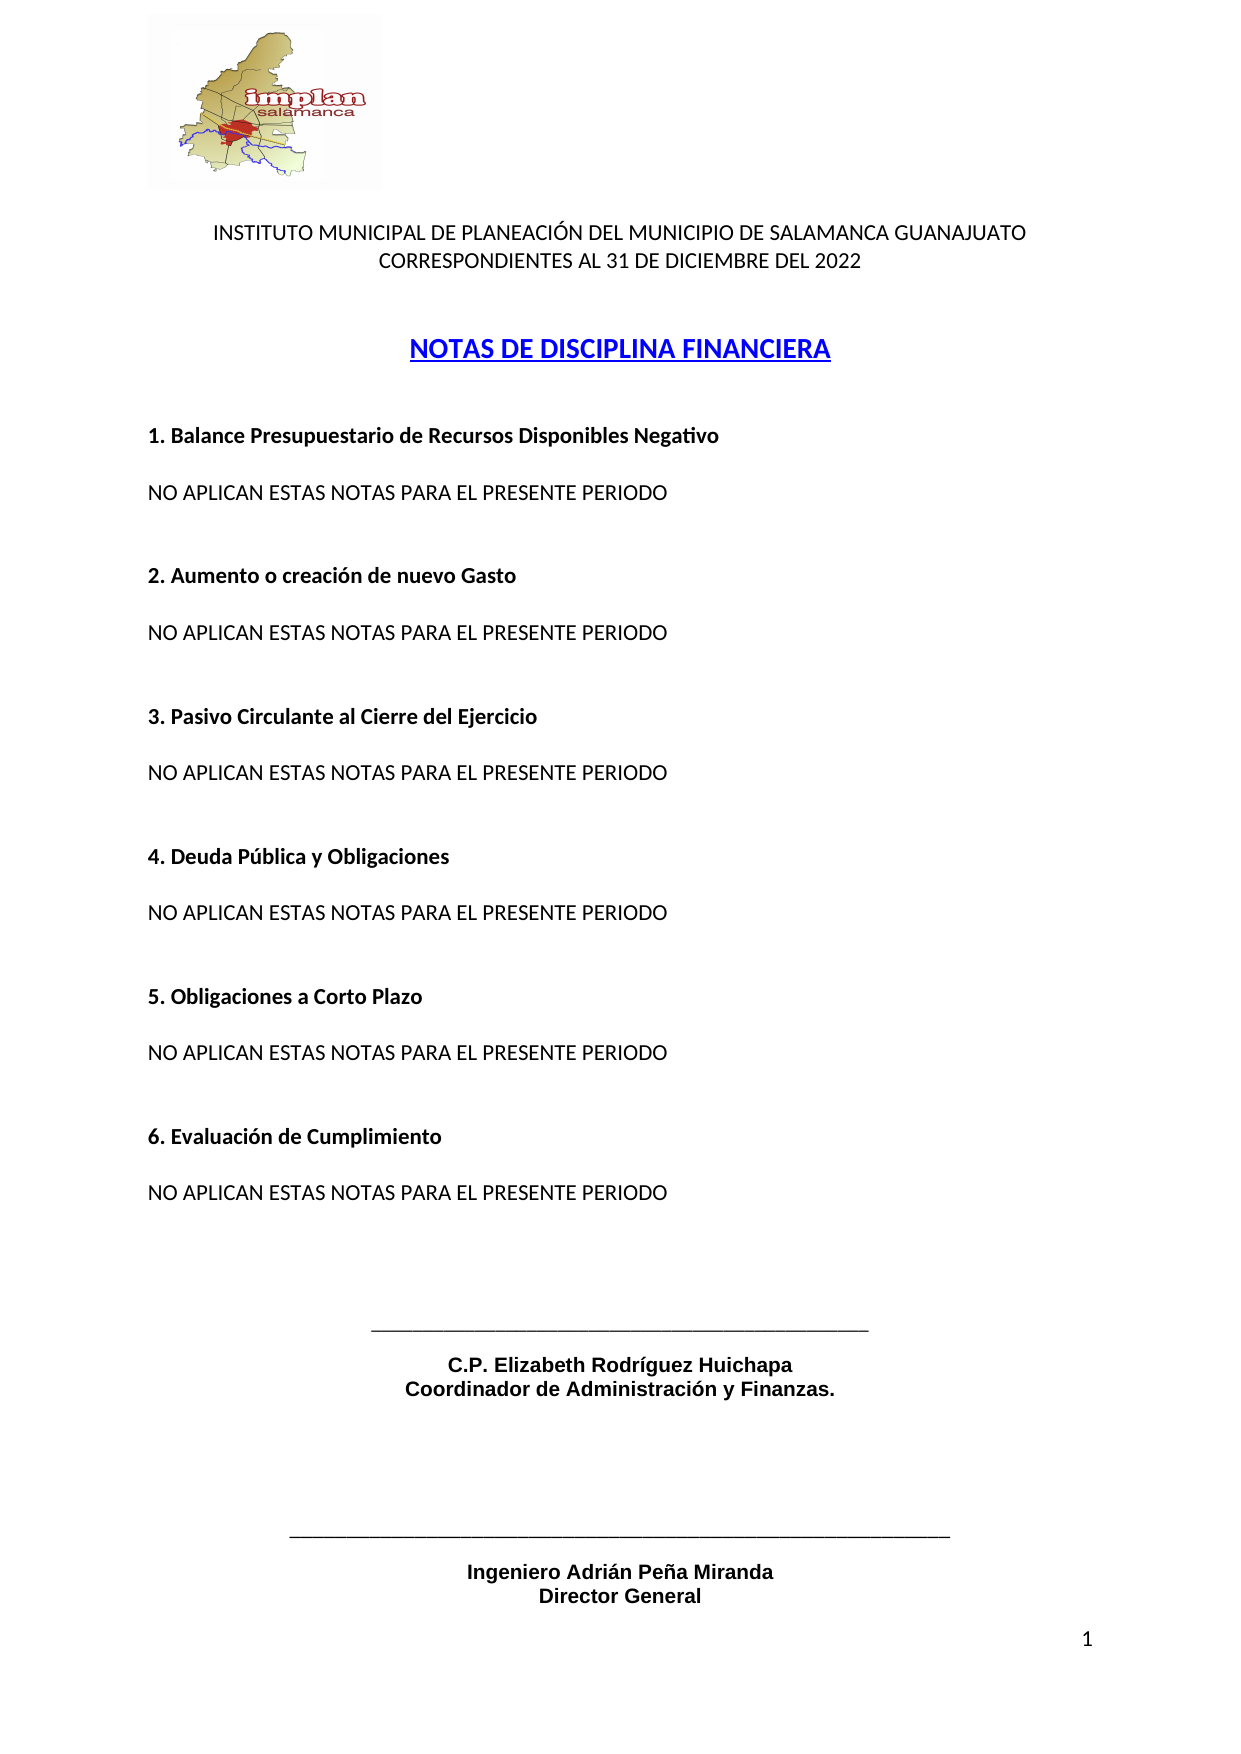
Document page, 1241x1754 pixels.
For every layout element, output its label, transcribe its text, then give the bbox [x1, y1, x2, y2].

text Director General [148, 1584, 1092, 1608]
text NO APLICAN ESTAS NOTAS PARA EL PRESENTE PERIODO [148, 898, 1092, 926]
text NO APLICAN ESTAS NOTAS PARA EL PRESENTE PERIODO [148, 1038, 1092, 1066]
text ________________________________________________ [148, 1309, 1092, 1334]
text NO APLICAN ESTAS NOTAS PARA EL PRESENTE PERIODO [148, 758, 1092, 786]
text 1. Balance Presupuestario de Recursos Disponibles Negativo [148, 422, 1092, 449]
text NO APLICAN ESTAS NOTAS PARA EL PRESENTE PERIODO [148, 478, 1092, 506]
text NO APLICAN ESTAS NOTAS PARA EL PRESENTE PERIODO [148, 1178, 1092, 1206]
text NO APLICAN ESTAS NOTAS PARA EL PRESENTE PERIODO [148, 618, 1092, 646]
text Coordinador de Administración y Finanzas. [148, 1377, 1092, 1401]
text 2. Aumento o creación de nuevo Gasto [148, 562, 1092, 590]
text 5. Obligaciones a Corto Plazo [148, 982, 1092, 1010]
text Ingeniero Adrián Peña Miranda [148, 1560, 1092, 1584]
text 4. Deuda Pública y Obligaciones [148, 842, 1092, 870]
text NOTAS DE DISCIPLINA FINANCIERA [148, 330, 1092, 366]
text 3. Pasivo Circulante al Cierre del Ejercicio [148, 702, 1092, 730]
text __________________________________________________________ [148, 1513, 1092, 1541]
text C.P. Elizabeth Rodríguez Huichapa [148, 1353, 1092, 1377]
picture [147, 14, 383, 190]
text 6. Evaluación de Cumplimiento [148, 1122, 1092, 1150]
